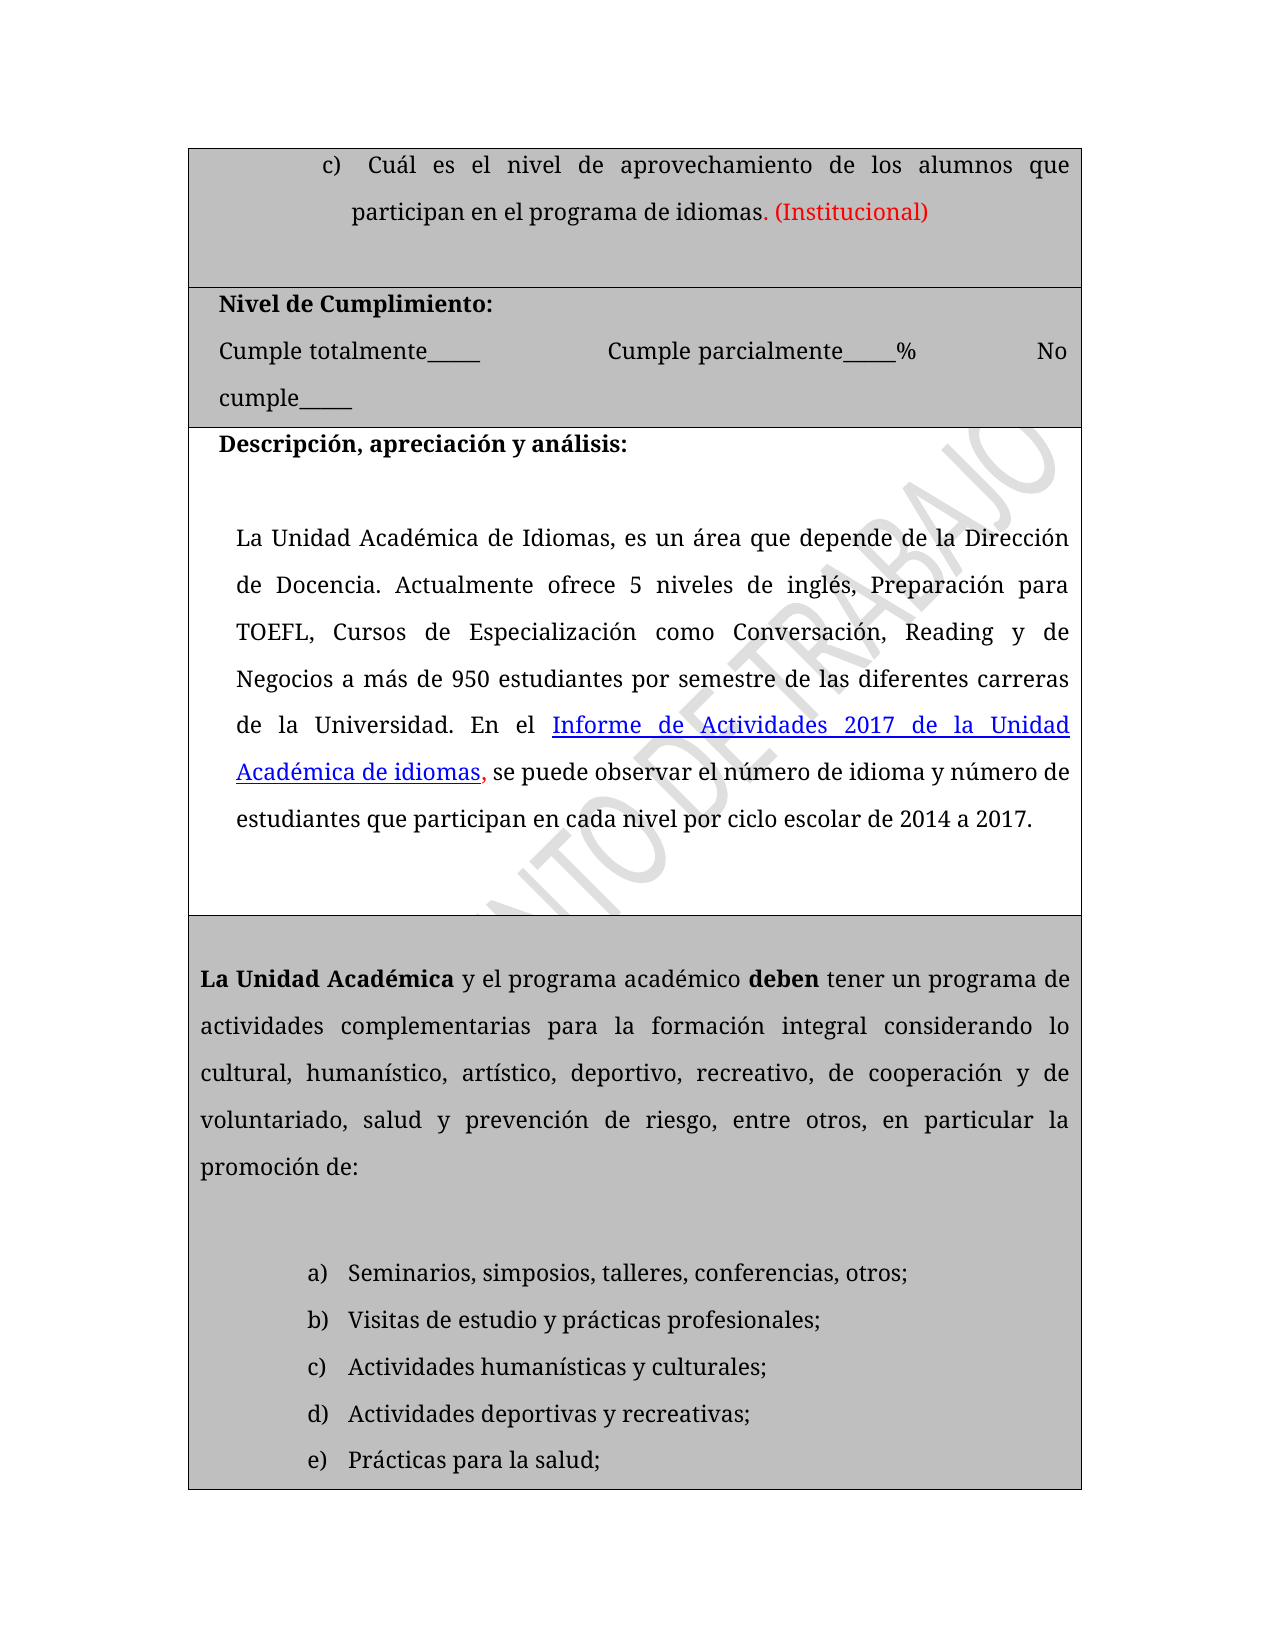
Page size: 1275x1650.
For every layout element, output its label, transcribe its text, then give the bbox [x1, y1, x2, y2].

table_cell Nivel de Cumplimiento: Cumple totalmente_____ Cumple parcialmente_____% No cumple_____ [189, 288, 1081, 427]
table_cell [189, 916, 1081, 1489]
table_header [189, 149, 1081, 287]
table_cell Descripción, apreciación y análisis: La Unidad Académica de Idiomas, es un área que depende de la Dirección de Docencia. Actualmente ofrece 5 niveles de inglés, Preparación para TOEFL, Cursos de Especialización como Conversación, Reading y de Negocios a más de 950 estudiantes por semestre de las diferentes carreras de la Universidad. En el Informe de Actividades 2017 de la Unidad Académica de idiomas, se puede observar el número de idioma y número de estudiantes que participan en cada nivel por ciclo escolar de 2014 a 2017. [189, 428, 1081, 915]
